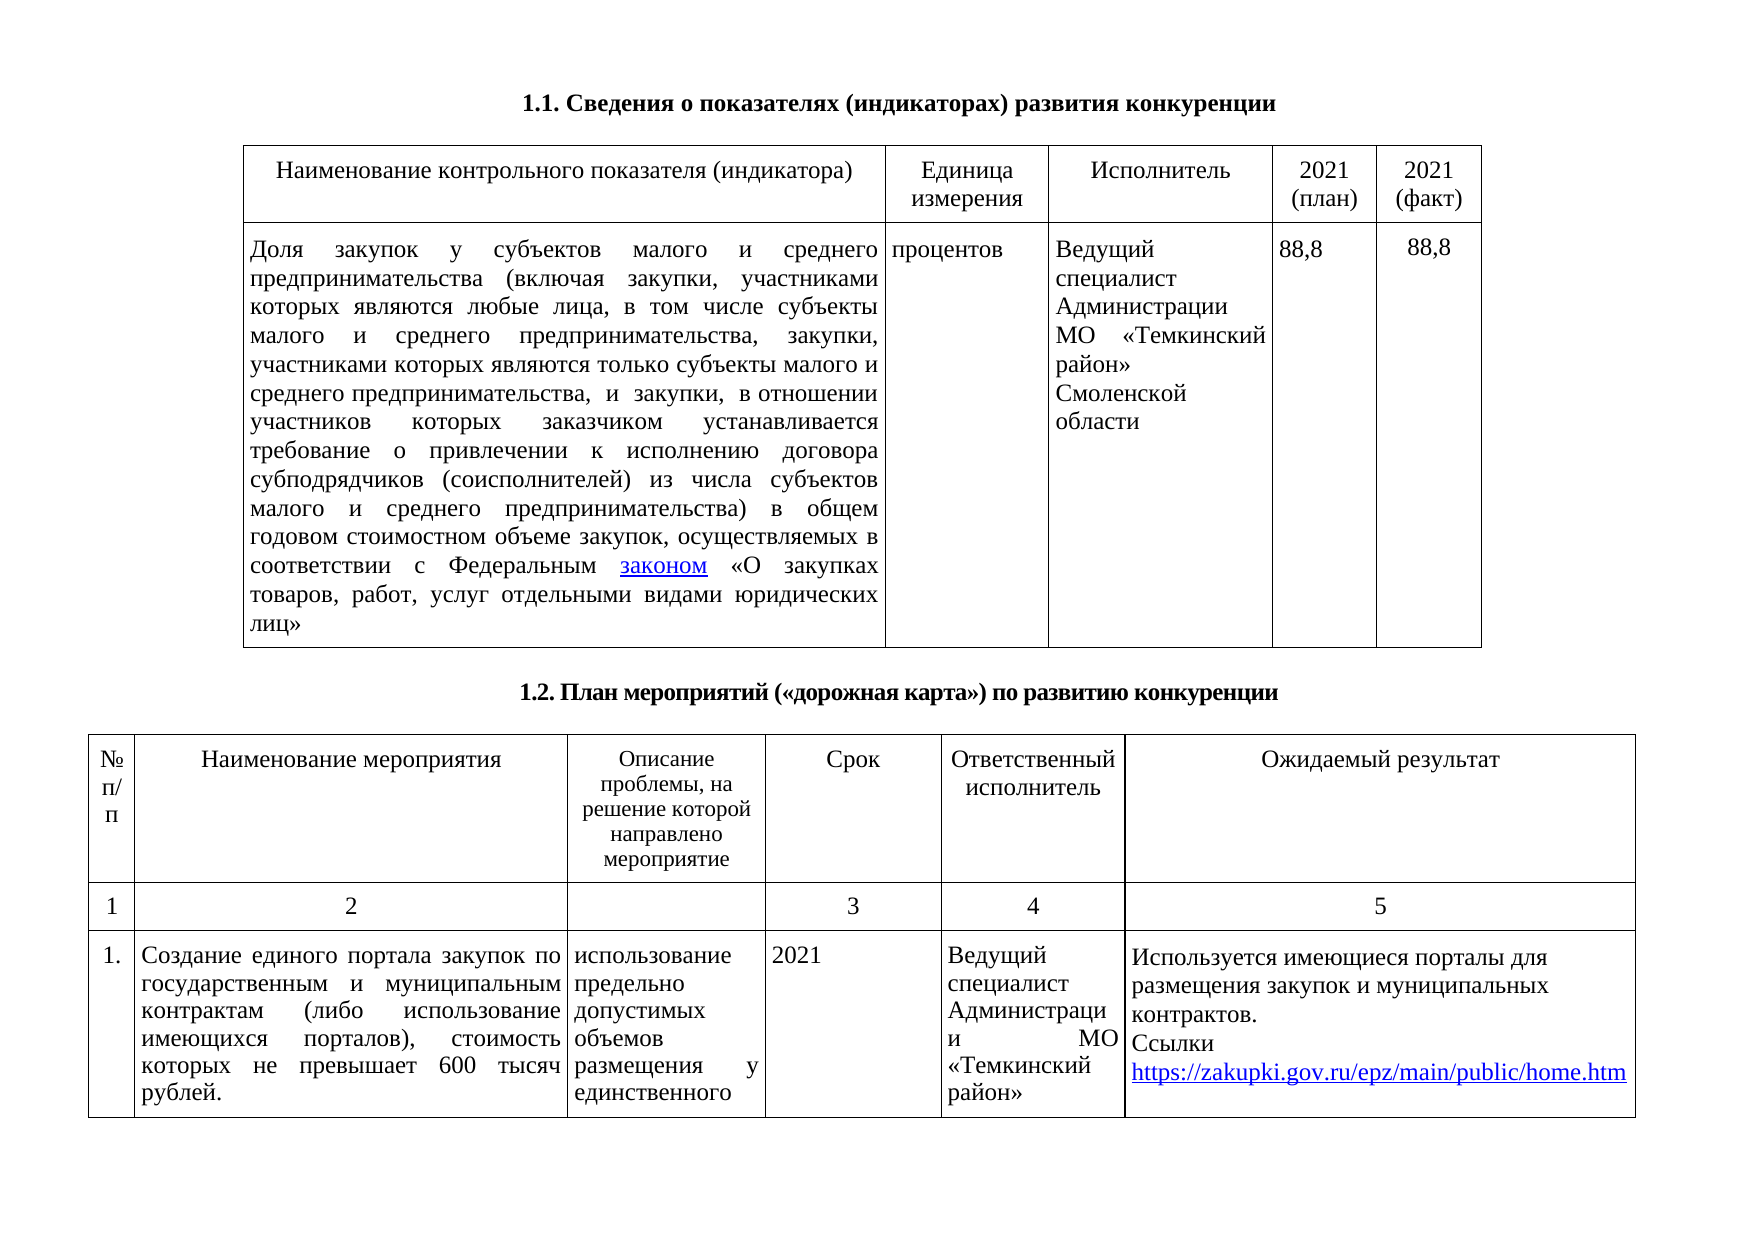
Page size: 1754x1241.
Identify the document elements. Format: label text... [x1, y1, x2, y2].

table_cell 3 [766, 883, 941, 930]
table_header Описание проблемы, на решение которой направлено мероприятие [568, 735, 765, 882]
table_header Ответственный исполнитель [942, 735, 1124, 882]
table_header Срок [766, 735, 941, 882]
table_header Наименование мероприятия [135, 735, 567, 882]
table_cell 2 [135, 883, 567, 930]
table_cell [942, 931, 1124, 1117]
table_header Наименование контрольного показателя (индикатора) [244, 146, 885, 222]
table_cell 5 [1126, 883, 1635, 930]
text 1.1. Сведения о показателях (индикаторах) развития конкуренции [89, 88, 1636, 117]
table_cell 2021 [766, 931, 941, 1117]
table_cell Доля закупок у субъектов малого и среднего предпринимательства (включая закупки, участниками которых являются любые лица, в том числе субъекты малого и среднего предпринимательства, закупки, участниками которых являются только субъекты малого и среднего предпринимательства, и закупки, в отношении участников которых заказчиком устанавливается требование о привлечении к исполнению договора субподрядчиков (соисполнителей) из числа субъектов малого и среднего предпринимательства) в общем годовом стоимостном объеме закупок, осуществляемых в соответствии с Федеральным законом «О закупках товаров, работ, услуг отдельными видами юридических лиц» [244, 223, 885, 647]
table_header 2021 (план) [1273, 146, 1376, 222]
table_cell процентов [886, 223, 1048, 647]
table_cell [1126, 931, 1635, 1117]
table_cell 1 [89, 883, 134, 930]
table_cell 88,8 [1273, 223, 1376, 647]
table_cell 1. [89, 931, 134, 1117]
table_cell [568, 931, 765, 1117]
text 1.2. План мероприятий («дорожная карта») по развитию конкуренции [89, 677, 1636, 706]
table_header 2021 (факт) [1377, 146, 1481, 222]
table_header Исполнитель [1049, 146, 1272, 222]
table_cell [135, 931, 567, 1117]
table_cell Ведущий специалист Администрации МО «Темкинский район» Смоленской области [1049, 223, 1272, 647]
table_cell 4 [942, 883, 1124, 930]
table_cell 88,8 [1377, 223, 1481, 647]
table_cell [568, 883, 765, 930]
table_header Ожидаемый результат [1126, 735, 1635, 882]
table_header Единица измерения [886, 146, 1048, 222]
table_header № п/п [89, 735, 134, 882]
